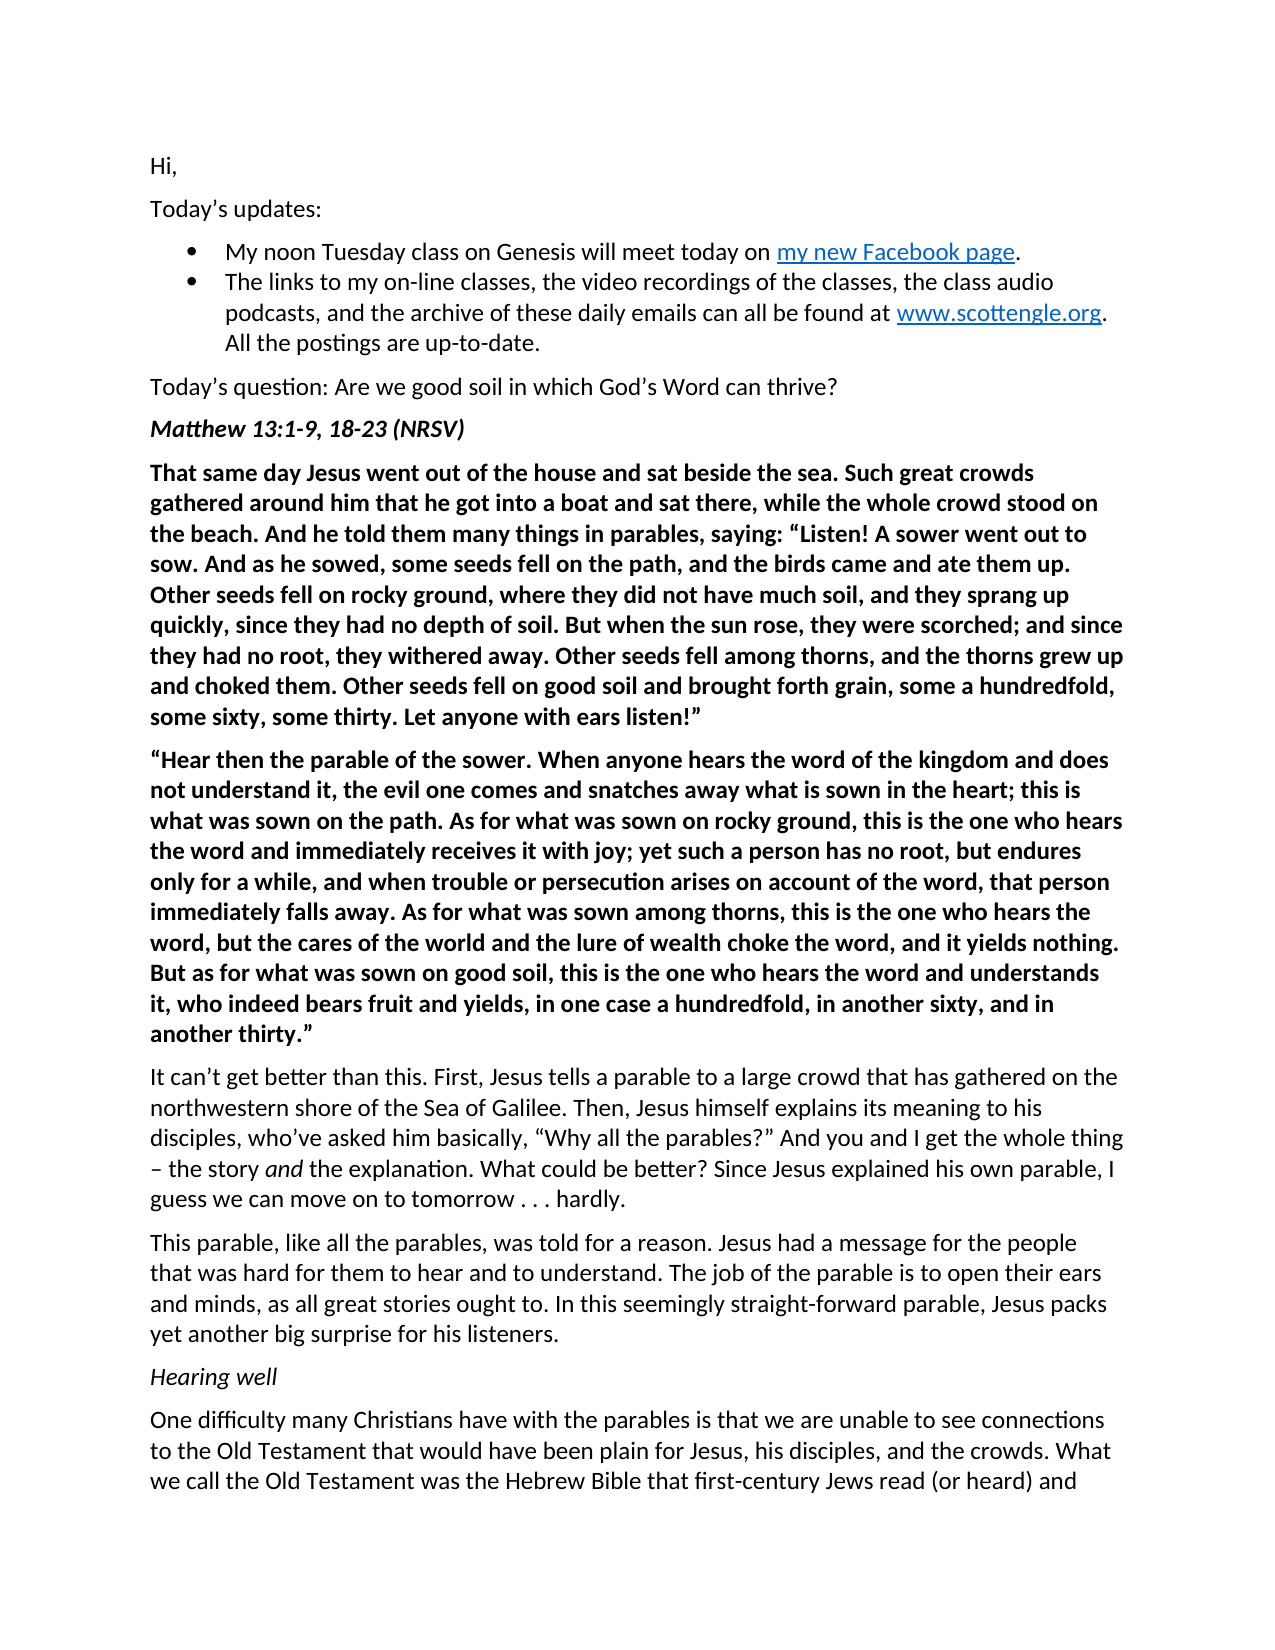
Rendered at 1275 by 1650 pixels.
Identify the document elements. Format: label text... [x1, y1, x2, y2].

text Hi, [150, 150, 1125, 181]
text Today’s updates: [150, 193, 1125, 223]
text This parable, like all the parables, was told for a reason. Jesus had a message for the people that was hard for them to hear and to understand. The job of the parable is to open their ears and minds, as all great stories ought to. In this seemingly straight-forward parable, Jesus packs yet another big surprise for his listeners. [150, 1227, 1125, 1349]
text Matthew 13:1-9, 18-23 (NRSV) [150, 414, 1125, 444]
text Today’s question: Are we good soil in which God’s Word can thrive? [150, 371, 1125, 401]
text Hearing well [150, 1361, 1125, 1392]
text It can’t get better than this. First, Jesus tells a parable to a large crowd that has gathered on the northwestern shore of the Sea of Galilee. Then, Jesus himself explains its meaning to his disciples, who’ve asked him basically, “Why all the parables?” And you and I get the whole thing – the story and the explanation. What could be better? Since Jesus explained his own parable, I guess we can move on to tomorrow . . . hardly. [150, 1062, 1125, 1214]
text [150, 1404, 1125, 1496]
list The links to my on-line classes, the video recordings of the classes, the class audio podcasts, and the archive of these daily emails can all be found at www.scottengle.org. All the postings are up-to-date. [187, 267, 1125, 358]
list My noon Tuesday class on Genesis will meet today on my new Facebook page. [187, 236, 1125, 267]
text “Hear then the parable of the sower. When anyone hears the word of the kingdom and does not understand it, the evil one comes and snatches away what is sown in the heart; this is what was sown on the path. As for what was sown on rocky ground, this is the one who hears the word and immediately receives it with joy; yet such a person has no root, but endures only for a while, and when trouble or persecution arises on account of the word, that person immediately falls away. As for what was sown among thorns, this is the one who hears the word, but the cares of the world and the lure of wealth choke the word, and it yields nothing. But as for what was sown on good soil, this is the one who hears the word and understands it, who indeed bears fruit and yields, in one case a hundredfold, in another sixty, and in another thirty.” [150, 744, 1125, 1049]
text That same day Jesus went out of the house and sat beside the sea. Such great crowds gathered around him that he got into a boat and sat there, while the whole crowd stood on the beach. And he told them many things in parables, saying: “Listen! A sower went out to sow. And as he sowed, some seeds fell on the path, and the birds came and ate them up. Other seeds fell on rocky ground, where they did not have much soil, and they sprang up quickly, since they had no depth of soil. But when the sun rose, they were scorched; and since they had no root, they withered away. Other seeds fell among thorns, and the thorns grew up and choked them. Other seeds fell on good soil and brought forth grain, some a hundredfold, some sixty, some thirty. Let anyone with ears listen!” [150, 457, 1125, 731]
